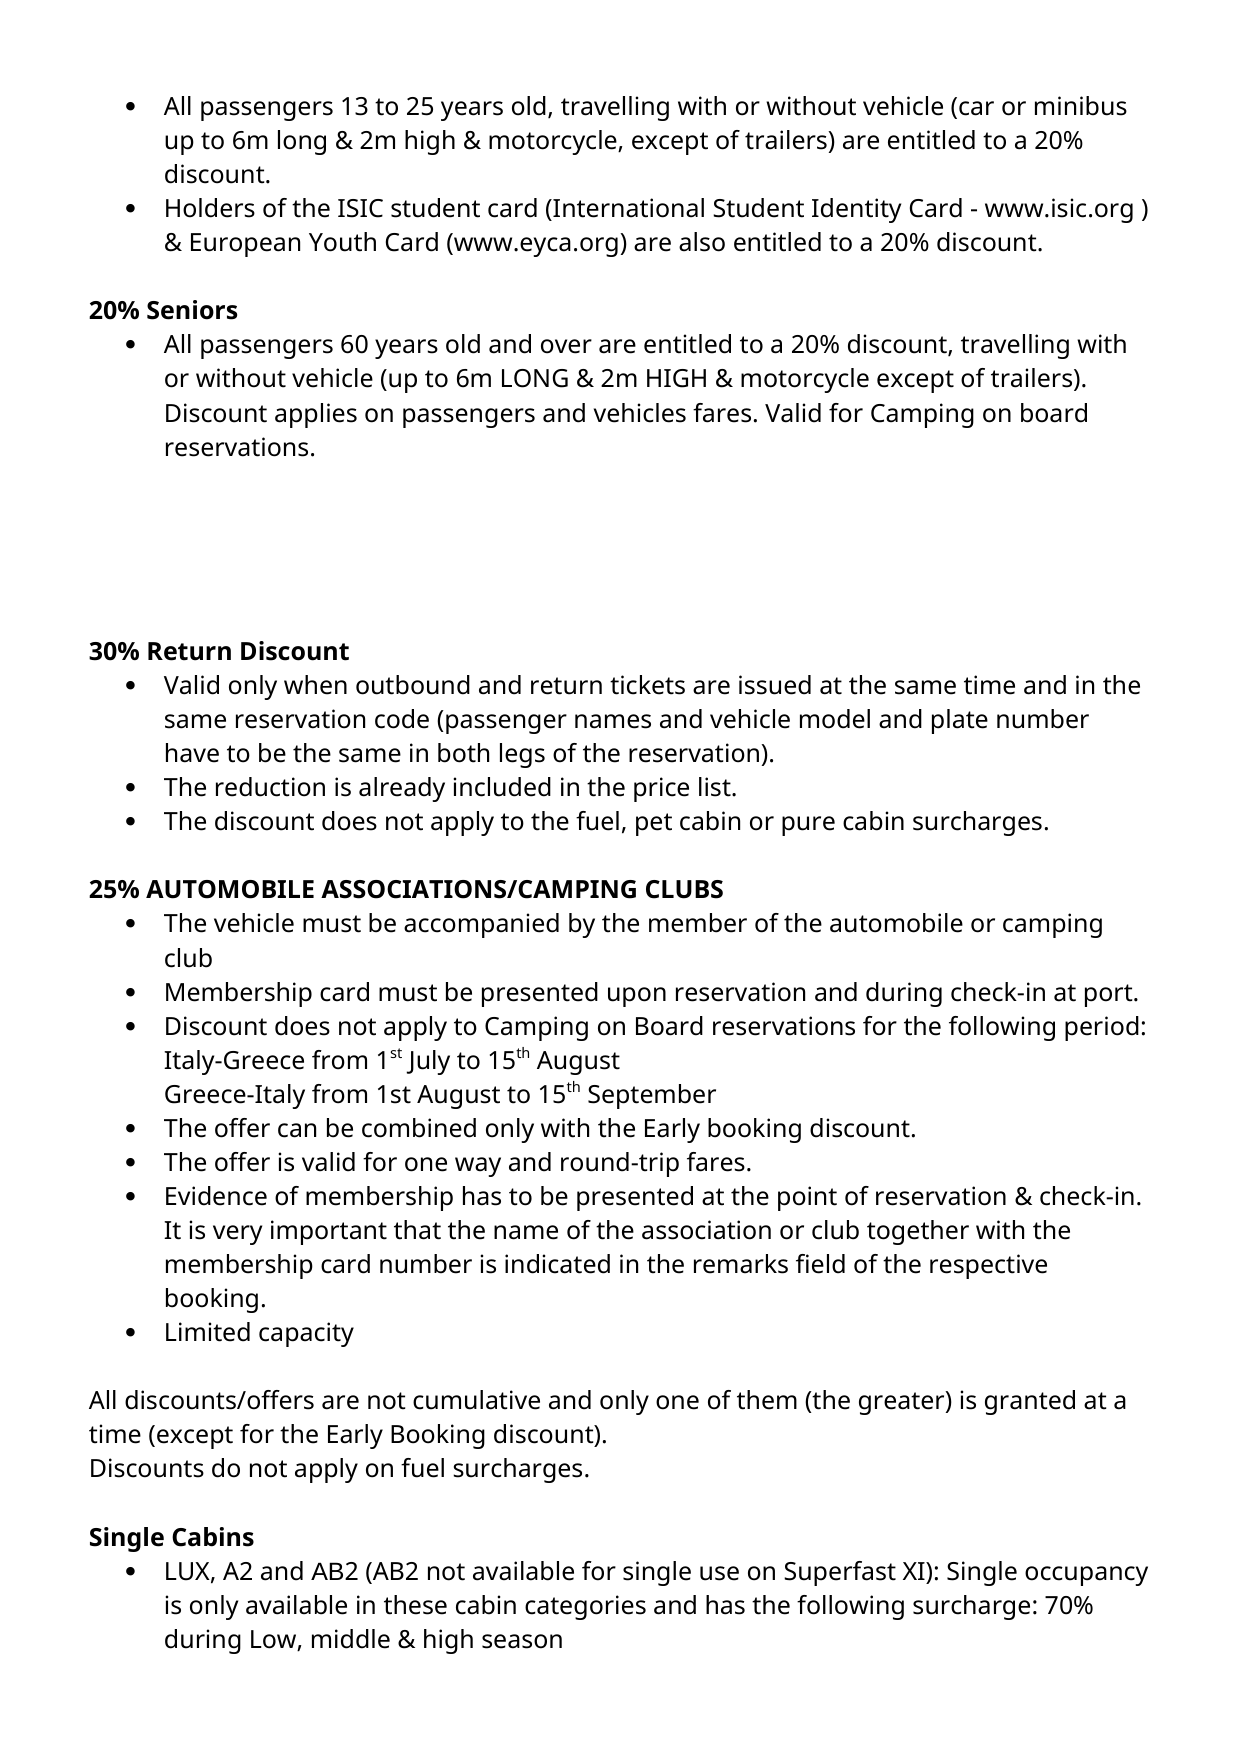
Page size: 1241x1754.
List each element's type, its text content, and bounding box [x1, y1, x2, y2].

list Evidence of membership has to be presented at the point of reservation & check-in. It is very important that the name of the association or club together with the membership card number is indicated in the remarks field of the respective booking. [126, 1179, 1152, 1315]
text Italy-Greece from 1st July to 15th August [126, 1042, 1152, 1076]
list The offer can be combined only with the Early booking discount. [126, 1111, 1152, 1144]
text All discounts/offers are not cumulative and only one of them (the greater) is granted at a time (except for the Early Booking discount). [89, 1383, 1152, 1451]
list The offer is valid for one way and round-trip fares. [126, 1144, 1152, 1179]
list The vehicle must be accompanied by the member of the automobile or camping club [126, 906, 1152, 974]
text Single Cabins [89, 1519, 1152, 1553]
list The discount does not apply to the fuel, pet cabin or pure cabin surcharges. [126, 804, 1152, 838]
text Greece-Italy from 1st August to 15th September [164, 1076, 1152, 1111]
list Holders of the ISIC student card (International Student Identity Card - www.isic.org ) & European Youth Card (www.eyca.org) are also entitled to a 20% discount. [126, 191, 1152, 259]
text 25% AUTOMOBILE ASSOCIATIONS/CAMPING CLUBS [89, 872, 1152, 906]
text Discounts do not apply on fuel surcharges. [89, 1451, 1152, 1485]
list All passengers 60 years old and over are entitled to a 20% discount, travelling with or without vehicle (up to 6m LONG & 2m HIGH & motorcycle except of trailers). Discount applies on passengers and vehicles fares. Valid for Camping on board reservations. [126, 327, 1152, 463]
list All passengers 13 to 25 years old, travelling with or without vehicle (car or minibus up to 6m long & 2m high & motorcycle, except of trailers) are entitled to a 20% discount. [126, 89, 1152, 191]
text 20% Seniors [89, 293, 1152, 327]
text 30% Return Discount [89, 634, 1152, 668]
list LUX, A2 and ΑΒ2 (AB2 not available for single use on Superfast XI): Single occupancy is only available in these cabin categories and has the following surcharge: 70% during Low, middle & high season [126, 1553, 1152, 1656]
list Valid only when outbound and return tickets are issued at the same time and in the same reservation code (passenger names and vehicle model and plate number have to be the same in both legs of the reservation). [126, 668, 1152, 770]
list Limited capacity [126, 1315, 1152, 1349]
list Membership card must be presented upon reservation and during check-in at port. [126, 974, 1152, 1008]
list The reduction is already included in the price list. [126, 770, 1152, 804]
list Discount does not apply to Camping on Board reservations for the following period: [126, 1008, 1152, 1042]
